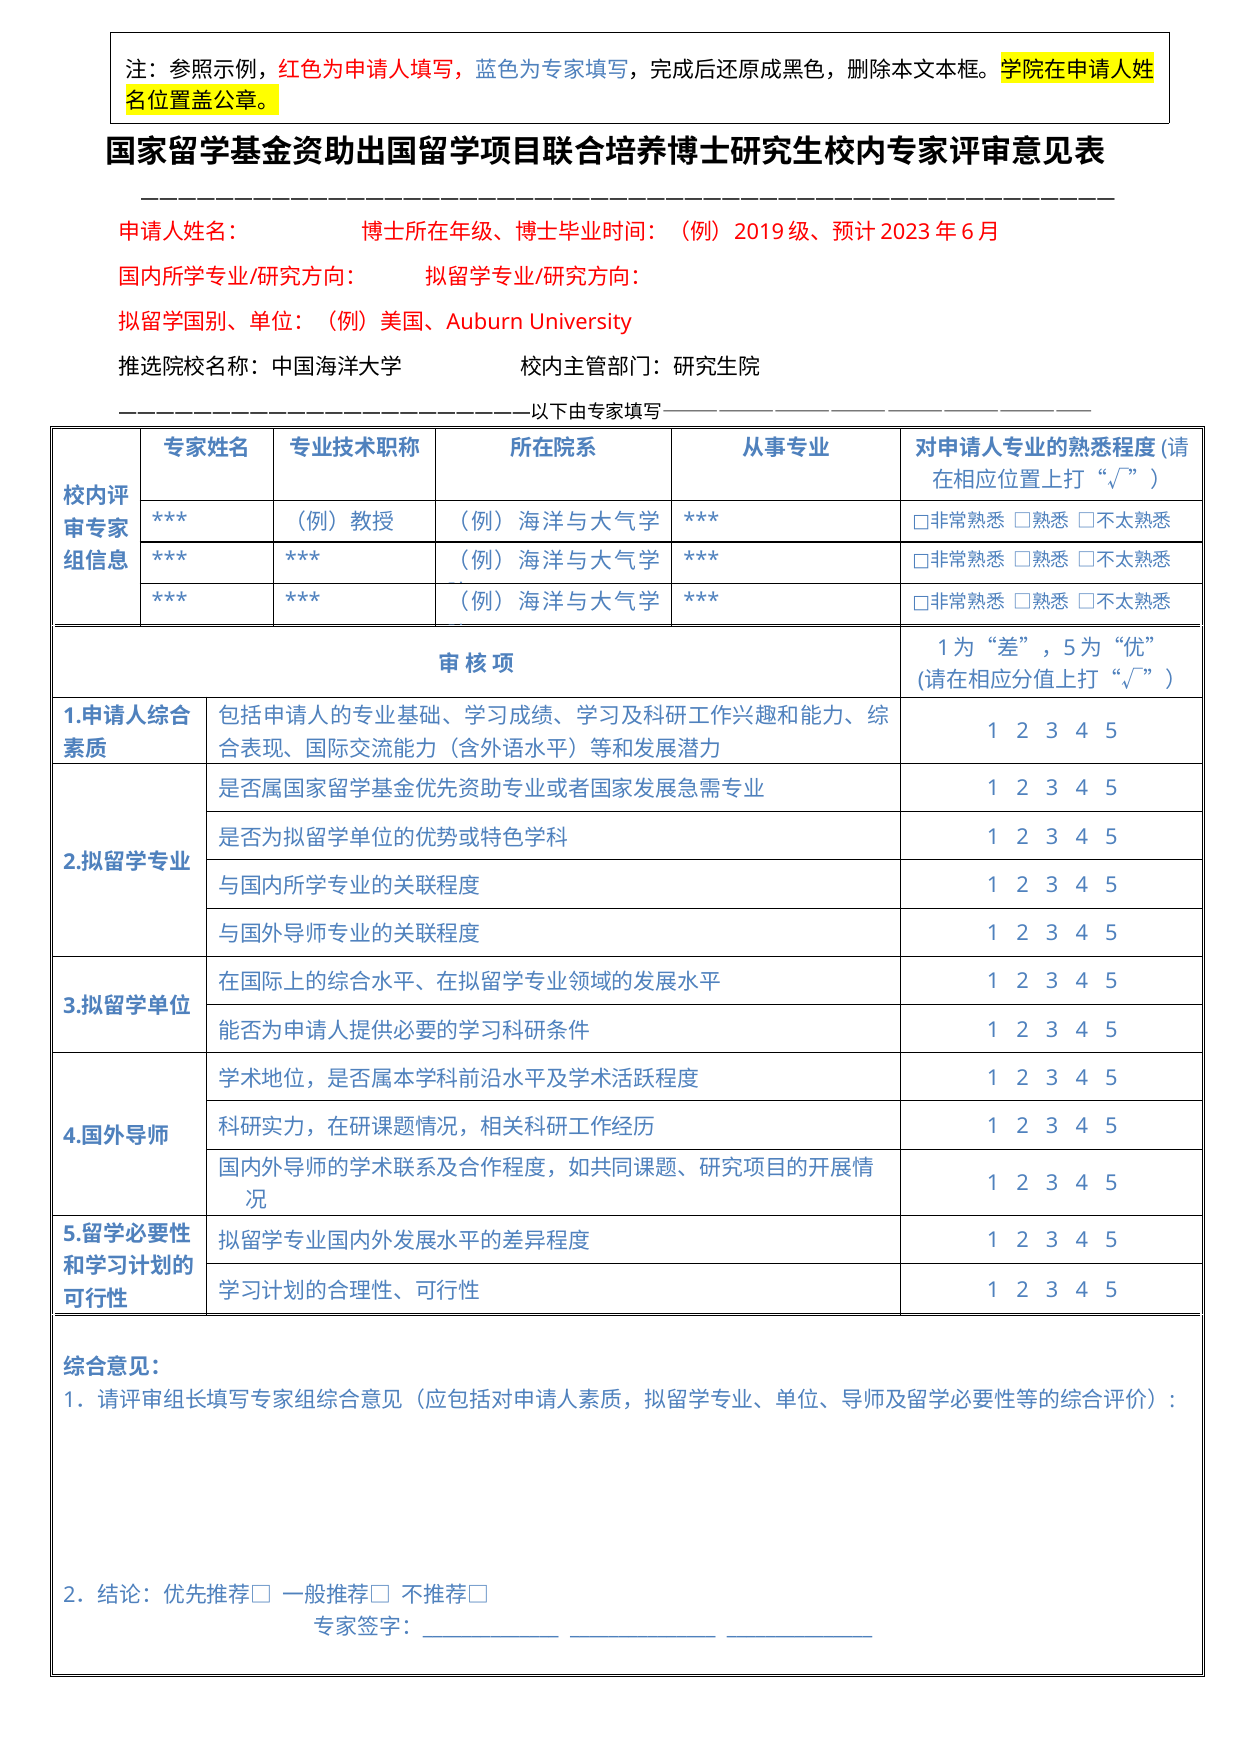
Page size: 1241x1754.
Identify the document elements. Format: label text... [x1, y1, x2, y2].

table_cell 是否为拟留学单位的优势或特色学科 [207, 812, 900, 859]
table_cell 1 2 3 4 5 [901, 957, 1202, 1004]
table_cell *** [141, 543, 273, 583]
text ――――――――――――――――――――――以下由专家填写――――――――――――――――――――――― [118, 394, 1137, 426]
table_cell 学习计划的合理性、可行性 [207, 1264, 900, 1313]
table_cell （例）海洋与大气学院 [436, 543, 671, 583]
table_cell *** [672, 584, 900, 624]
text ―――――――――――――――――――――――――――――――――――――――――――――――――――― [118, 181, 1137, 214]
table_cell 3.拟留学单位 [53, 957, 206, 1052]
table_cell 与国外导师专业的关联程度 [207, 909, 900, 956]
table_cell □非常熟悉 □熟悉 □不太熟悉 [901, 501, 1202, 541]
table_cell 1.申请人综合素质 [53, 698, 206, 763]
table_cell （例）海洋与大气学院 [436, 584, 671, 624]
table_cell 1 2 3 4 5 [901, 764, 1202, 811]
table_cell *** [141, 584, 273, 624]
table_cell 能否为申请人提供必要的学习科研条件 [207, 1005, 900, 1052]
table_cell *** [141, 501, 273, 541]
table_cell 5.留学必要性和学习计划的可行性 [53, 1216, 206, 1313]
table_cell *** [274, 543, 435, 583]
table_cell 审 核 项 [52, 624, 900, 697]
table_cell 在国际上的综合水平、在拟留学专业领域的发展水平 [207, 957, 900, 1004]
table_cell （例）海洋与大气学院 [436, 501, 671, 541]
table_cell *** [672, 501, 900, 541]
table_header 所在院系 [436, 429, 671, 500]
table_cell 1 2 3 4 5 [901, 1005, 1202, 1052]
table_cell 是否属国家留学基金优先资助专业或者国家发展急需专业 [207, 764, 900, 811]
table_cell □非常熟悉 □熟悉 □不太熟悉 [901, 543, 1202, 583]
text 申请人姓名： 博士所在年级、博士毕业时间：（例）2019级、预计2023年6月 [118, 214, 1137, 246]
table_header 从事专业 [672, 429, 900, 500]
table_cell 1为“差”，5为“优” (请在相应分值上打“√”） [901, 624, 1203, 697]
table_cell 与国内所学专业的关联程度 [207, 860, 900, 907]
table_cell *** [274, 584, 435, 624]
table_cell 4.国外导师 [53, 1053, 206, 1214]
text 推选院校名称：中国海洋大学 校内主管部门：研究生院 [118, 349, 1137, 381]
table_cell 1 2 3 4 5 [901, 1216, 1202, 1263]
table_cell 1 2 3 4 5 [901, 909, 1202, 956]
table_header 对申请人专业的熟悉程度 (请在相应位置上打“√”） [901, 429, 1202, 500]
table_cell 1 2 3 4 5 [901, 860, 1202, 907]
table_cell 1 2 3 4 5 [901, 1264, 1202, 1313]
table_cell 包括申请人的专业基础、学习成绩、学习及科研工作兴趣和能力、综合表现、国际交流能力（含外语水平）等和发展潜力 [207, 698, 900, 763]
text 拟留学国别、单位：（例）美国、Auburn University [118, 304, 1137, 336]
table_cell 2.拟留学专业 [53, 764, 206, 956]
table_cell （例）教授 [274, 501, 435, 541]
table_cell 1 2 3 4 5 [901, 1150, 1202, 1214]
table_cell 学术地位，是否属本学科前沿水平及学术活跃程度 [207, 1053, 900, 1100]
table_cell *** [672, 543, 900, 583]
table_cell 1 2 3 4 5 [901, 698, 1202, 763]
table_cell 1 2 3 4 5 [901, 1101, 1202, 1148]
table_cell 综合意见： 1．请评审组长填写专家组综合意见（应包括对申请人素质，拟留学专业、单位、导师及留学必要性等的综合评价）: 2．结论：优先推荐□ 一般推荐□ 不推荐□ 专家签字：______________ _______________ _______________ [52, 1313, 1203, 1674]
text 国内所学专业/研究方向： 拟留学专业/研究方向： [118, 259, 1137, 291]
table_cell 拟留学专业国内外发展水平的差异程度 [207, 1216, 900, 1263]
table_header 专业技术职称 [274, 429, 435, 500]
table_cell 1 2 3 4 5 [901, 812, 1202, 859]
table_cell □非常熟悉 □熟悉 □不太熟悉 [901, 584, 1202, 624]
text 国家留学基金资助出国留学项目联合培博士研究生校内专家评审意见表 [24, 116, 1137, 181]
table_cell 1 2 3 4 5 [901, 1053, 1202, 1100]
table_cell 科研实力，在研课题情况，相关科研工作经历 [207, 1101, 900, 1148]
table_cell 国内外导师的学术联系及合作程度，如共同课题、研究项目的开展情况 [207, 1150, 900, 1214]
table_header 校内评审专家组信息 [53, 429, 140, 624]
table_header 专家姓名 [141, 429, 273, 500]
